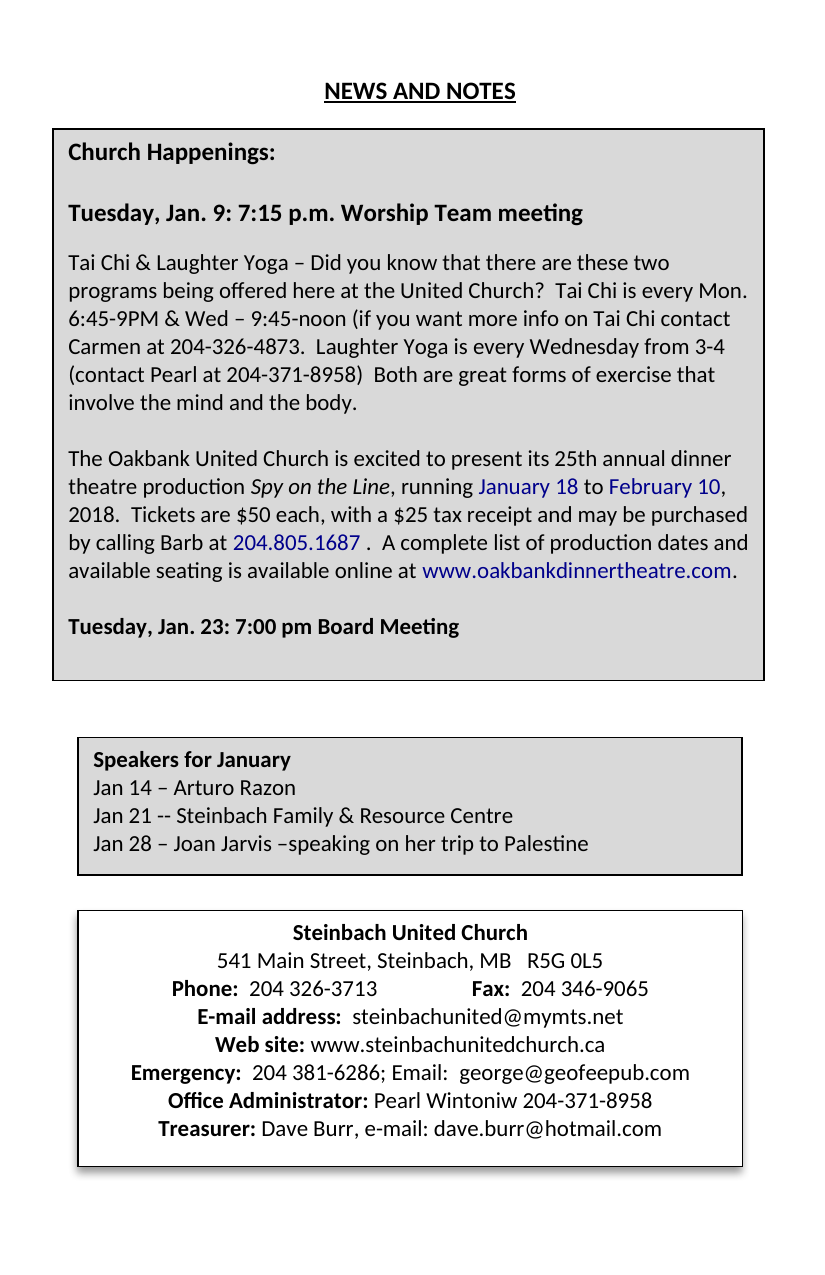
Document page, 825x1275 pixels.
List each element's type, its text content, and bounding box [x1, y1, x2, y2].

text NEWS AND NOTES [75, 75, 765, 106]
